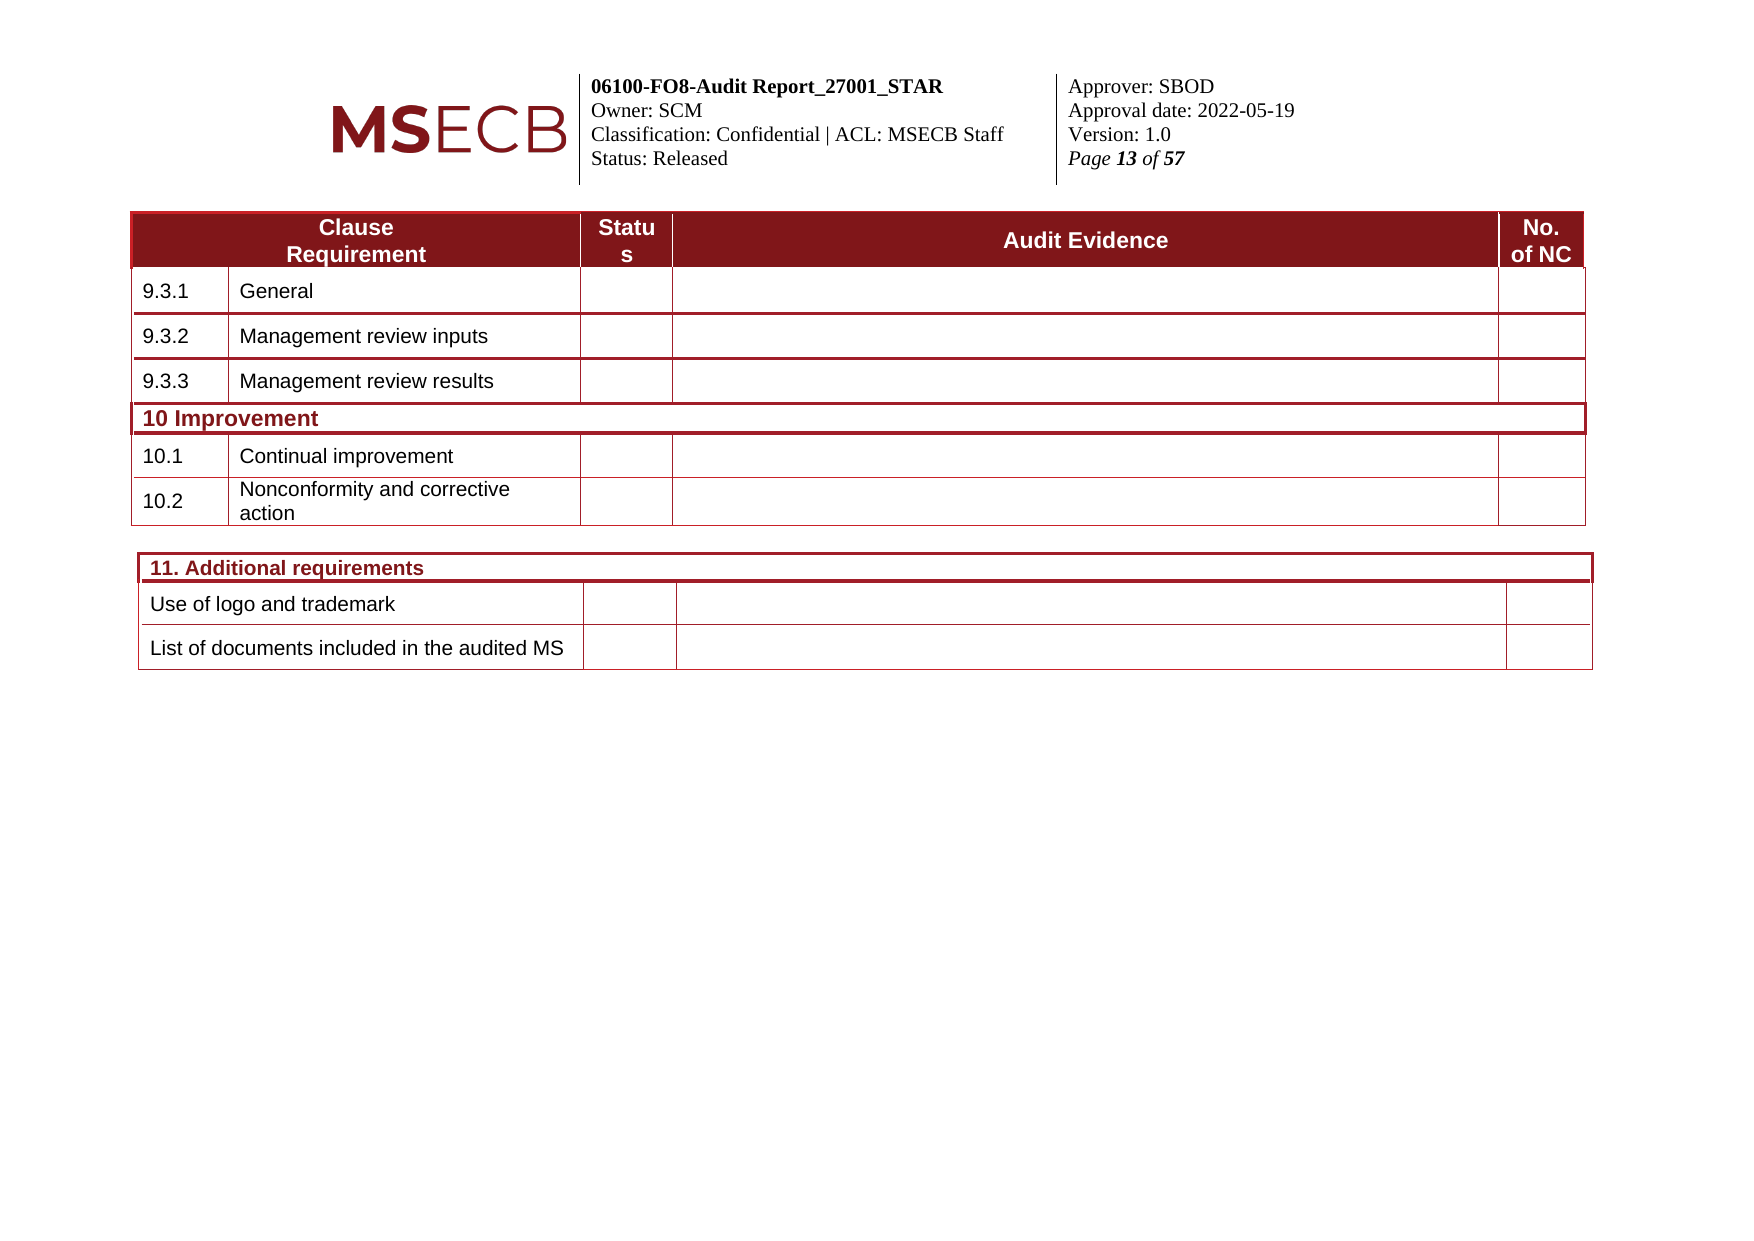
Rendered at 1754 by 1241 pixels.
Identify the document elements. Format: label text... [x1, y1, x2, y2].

table_cell Use of logo and trademark [139, 579, 583, 624]
table_cell [1507, 624, 1592, 669]
table_cell Continual improvement [229, 435, 580, 476]
table_cell 9.3.3 [132, 357, 228, 402]
table_cell [581, 478, 672, 525]
table_cell [581, 269, 672, 312]
table_cell [1499, 435, 1585, 476]
table_cell [1499, 360, 1585, 402]
table_header Clause Requirement [133, 214, 580, 267]
table_cell [673, 315, 1498, 357]
table_cell [677, 625, 1506, 669]
table_cell 9.3.2 [132, 312, 228, 357]
picture [332, 105, 567, 153]
table_cell [673, 269, 1498, 312]
table_cell Nonconformity and corrective action [229, 478, 580, 525]
table_cell [584, 625, 676, 669]
table_cell General [229, 269, 580, 312]
table_cell [677, 583, 1506, 624]
table_cell [581, 360, 672, 402]
table_header No. of NC [1499, 212, 1584, 267]
table_cell [673, 435, 1498, 476]
table_cell List of documents included in the audited MS [139, 624, 583, 669]
table_cell [1499, 478, 1585, 525]
table_header 11. Additional requirements [140, 555, 1591, 579]
table_cell Management review results [229, 360, 580, 402]
table_cell [673, 360, 1498, 402]
table_cell Management review inputs [229, 315, 580, 357]
table_header Status [581, 212, 673, 267]
table_cell 10.1 [132, 432, 228, 476]
table_cell 10.2 [132, 476, 228, 525]
table_cell [581, 315, 672, 357]
table_cell 9.3.1 [132, 268, 228, 312]
table_cell [1499, 315, 1585, 357]
table_cell [1499, 268, 1585, 312]
table_cell [584, 583, 676, 624]
table_cell [581, 435, 672, 476]
table_header Audit Evidence [673, 212, 1498, 267]
table_cell 10 Improvement [133, 403, 1584, 431]
table_cell [1507, 579, 1592, 624]
table_cell [673, 478, 1498, 525]
